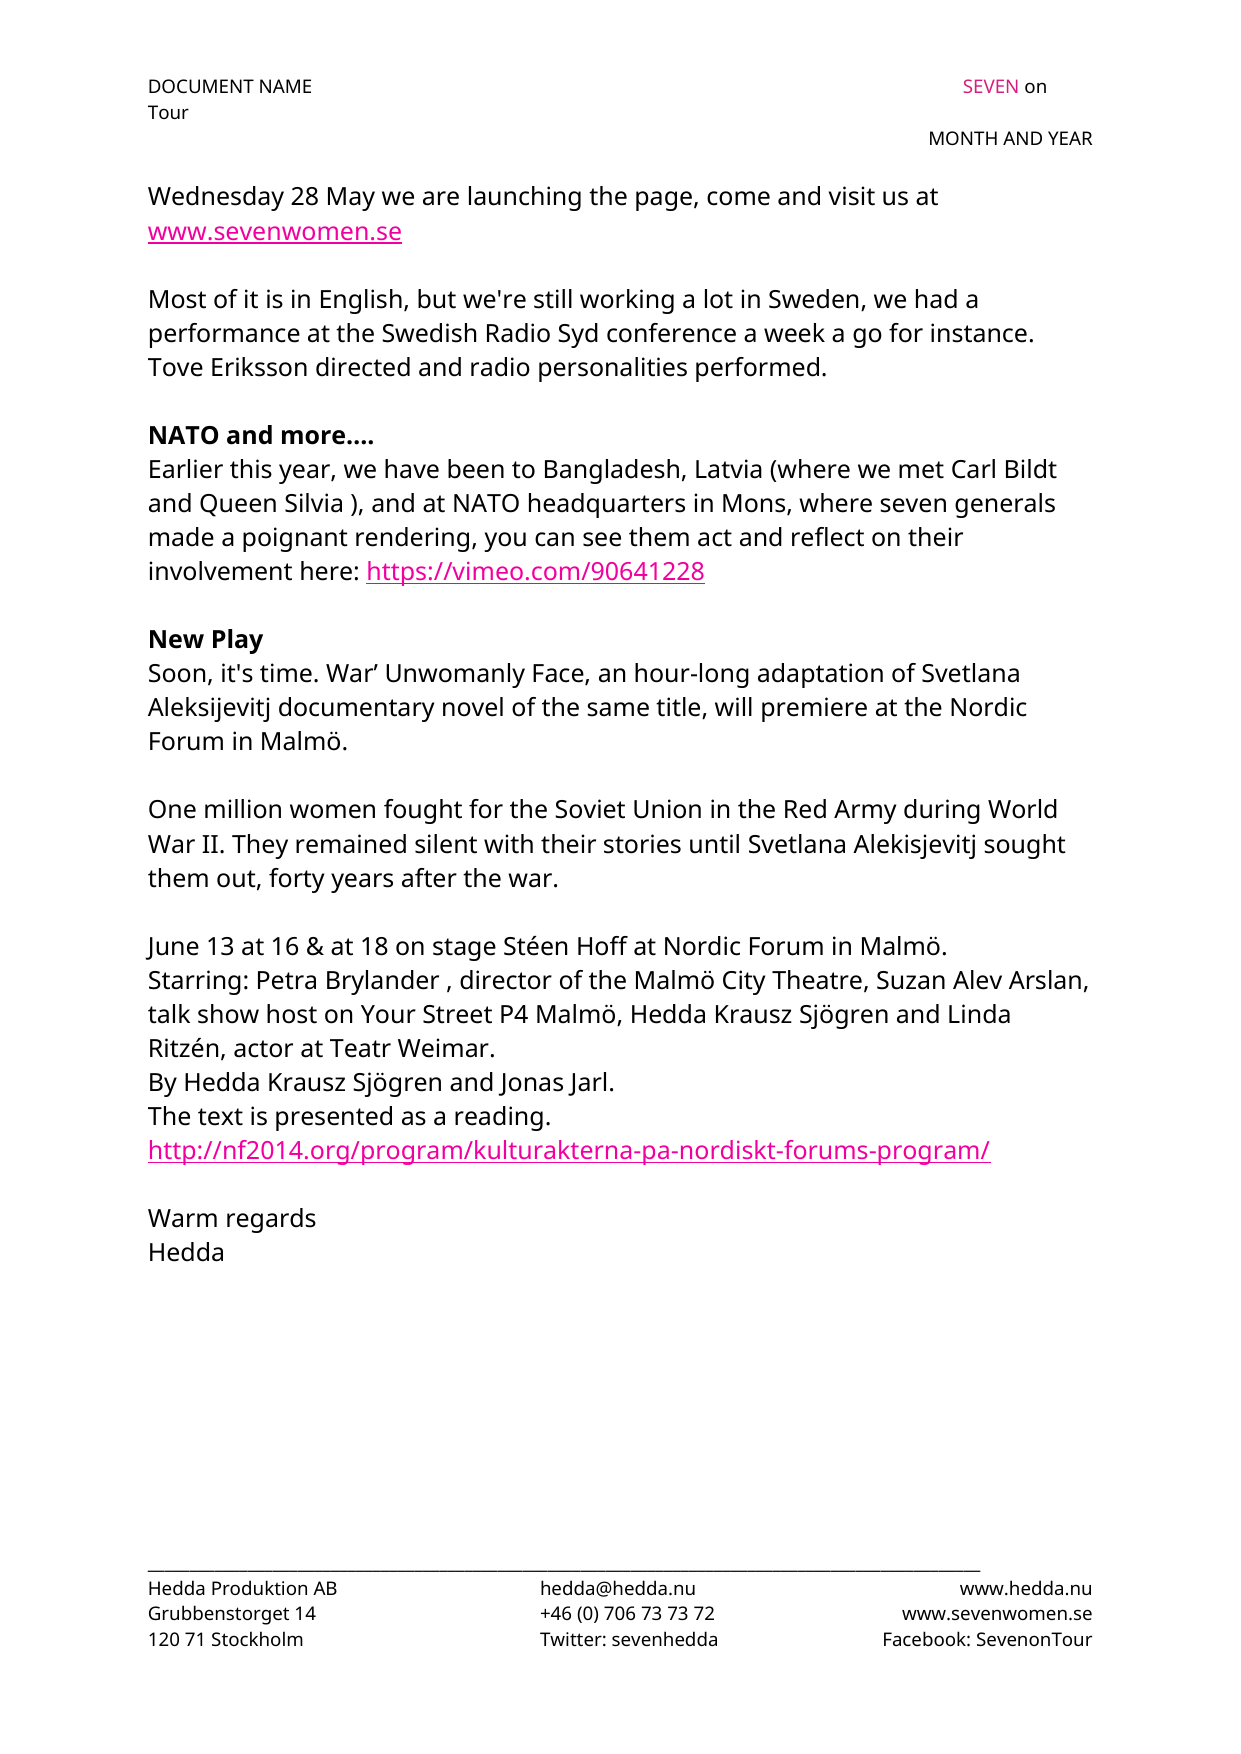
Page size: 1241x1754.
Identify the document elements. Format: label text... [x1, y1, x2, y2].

text Wednesday 28 May we are launching the page, come and visit us at www.sevenwomen.se [148, 179, 1093, 247]
text The text is presented as a reading. [148, 1099, 1093, 1133]
text NATO and more…. [148, 417, 1093, 452]
text Starring: Petra Brylander , director of the Malmö City Theatre, Suzan Alev Arslan, talk show host on Your Street P4 Malmö, Hedda Krausz Sjögren and Linda Ritzén, actor at Teatr Weimar. [148, 962, 1093, 1065]
text Warm regards [148, 1201, 1093, 1235]
text Tove Eriksson directed and radio personalities performed. [148, 349, 1093, 383]
text New Play [148, 622, 1093, 656]
text Most of it is in English, but we're still working a lot in Sweden, we had a performance at the Swedish Radio Syd conference a week a go for instance. [148, 281, 1093, 349]
text Soon, it's time. War’ Unwomanly Face, an hour-long adaptation of Svetlana Aleksijevitj documentary novel of the same title, will premiere at the Nordic Forum in Malmö. [148, 656, 1093, 758]
text Hedda [148, 1235, 1093, 1269]
text http://nf2014.org/program/kulturakterna-pa-nordiskt-forums-program/ [148, 1133, 1093, 1167]
text One million women fought for the Soviet Union in the Red Army during World War II. They remained silent with their stories until Svetlana Alekisjevitj sought them out, forty years after the war. [148, 792, 1093, 894]
text June 13 at 16 & at 18 on stage Stéen Hoff at Nordic Forum in Malmö. [148, 928, 1093, 962]
text By Hedda Krausz Sjögren and Jonas Jarl. [148, 1065, 1093, 1099]
text Earlier this year, we have been to Bangladesh, Latvia (where we met Carl Bildt and Queen Silvia ), and at NATO headquarters in Mons, where seven generals made ​​a poignant rendering, you can see them act and reflect on their involvement here: https://vimeo.com/90641228 [148, 452, 1093, 588]
